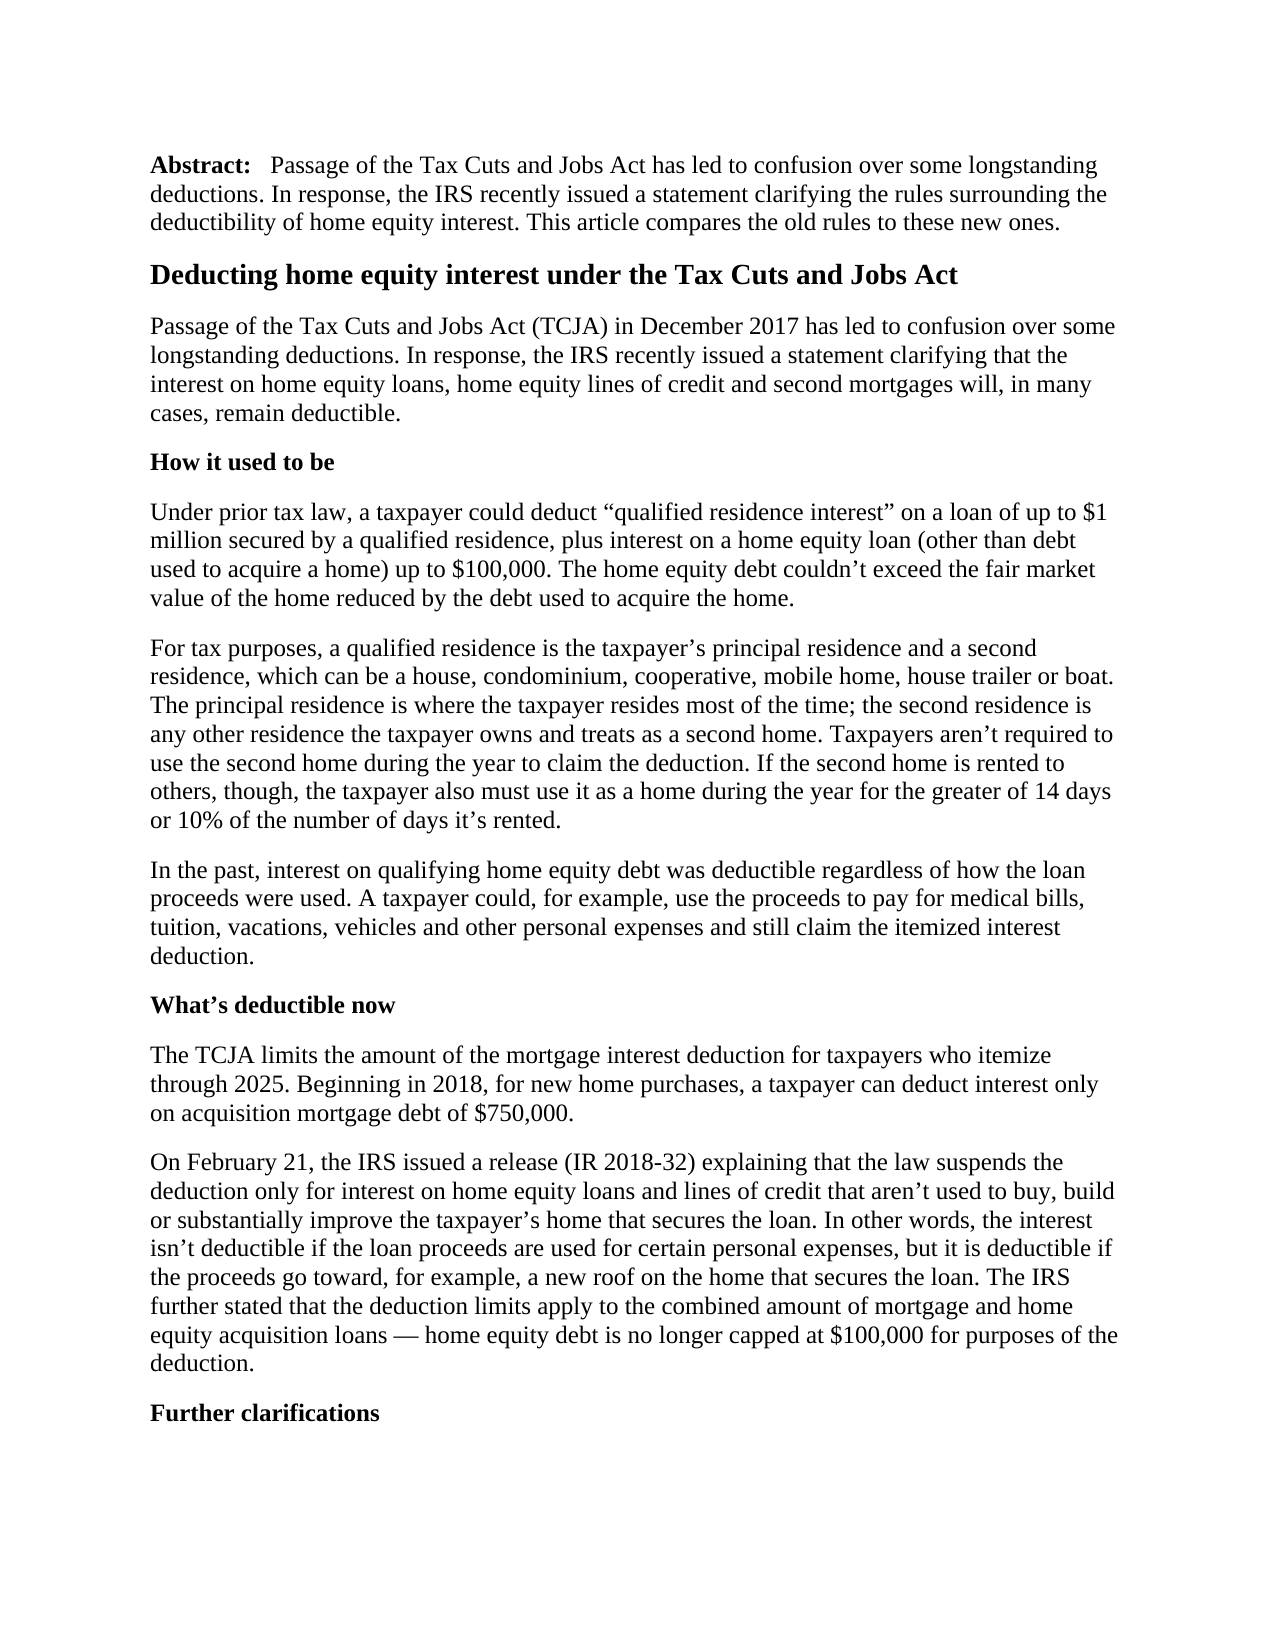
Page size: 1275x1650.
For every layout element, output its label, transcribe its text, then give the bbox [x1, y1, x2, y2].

text Under prior tax law, a taxpayer could deduct “qualified residence interest” on a loan of up to $1 million secured by a qualified residence, plus interest on a home equity loan (other than debt used to acquire a home) up to $100,000. The home equity debt couldn’t exceed the fair market value of the home reduced by the debt used to acquire the home. [150, 497, 1125, 612]
text How it used to be [150, 447, 1125, 476]
text Further clarifications [150, 1398, 1125, 1427]
text In the past, interest on qualifying home equity debt was deductible regardless of how the loan proceeds were used. A taxpayer could, for example, use the proceeds to pay for medical bills, tuition, vacations, vehicles and other personal expenses and still claim the itemized interest deduction. [150, 855, 1125, 970]
text What’s deductible now [150, 991, 1125, 1019]
text Passage of the Tax Cuts and Jobs Act (TCJA) in December 2017 has led to confusion over some longstanding deductions. In response, the IRS recently issued a statement clarifying that the interest on home equity loans, home equity lines of credit and second mortgages will, in many cases, remain deductible. [150, 311, 1125, 426]
text For tax purposes, a qualified residence is the taxpayer’s principal residence and a second residence, which can be a house, condominium, cooperative, mobile home, house trailer or boat. The principal residence is where the taxpayer resides most of the time; the second residence is any other residence the taxpayer owns and treats as a second home. Taxpayers aren’t required to use the second home during the year to claim the deduction. If the second home is rented to others, though, the taxpayer also must use it as a home during the year for the greater of 14 days or 10% of the number of days it’s rented. [150, 633, 1125, 834]
text Abstract: Passage of the Tax Cuts and Jobs Act has led to confusion over some longstanding deductions. In response, the IRS recently issued a statement clarifying the rules surrounding the deductibility of home equity interest. This article compares the old rules to these new ones. [150, 150, 1125, 236]
text Deducting home equity interest under the Tax Cuts and Jobs Act [150, 257, 1125, 291]
text The TCJA limits the amount of the mortgage interest deduction for taxpayers who itemize through 2025. Beginning in 2018, for new home purchases, a taxpayer can deduct interest only on acquisition mortgage debt of $750,000. [150, 1040, 1125, 1126]
text On February 21, the IRS issued a release (IR 2018-32) explaining that the law suspends the deduction only for interest on home equity loans and lines of credit that aren’t used to buy, build or substantially improve the taxpayer’s home that secures the loan. In other words, the interest isn’t deductible if the loan proceeds are used for certain personal expenses, but it is deductible if the proceeds go toward, for example, a new roof on the home that secures the loan. The IRS further stated that the deduction limits apply to the combined amount of mortgage and home equity acquisition loans — home equity debt is no longer capped at $100,000 for purposes of the deduction. [150, 1147, 1125, 1377]
